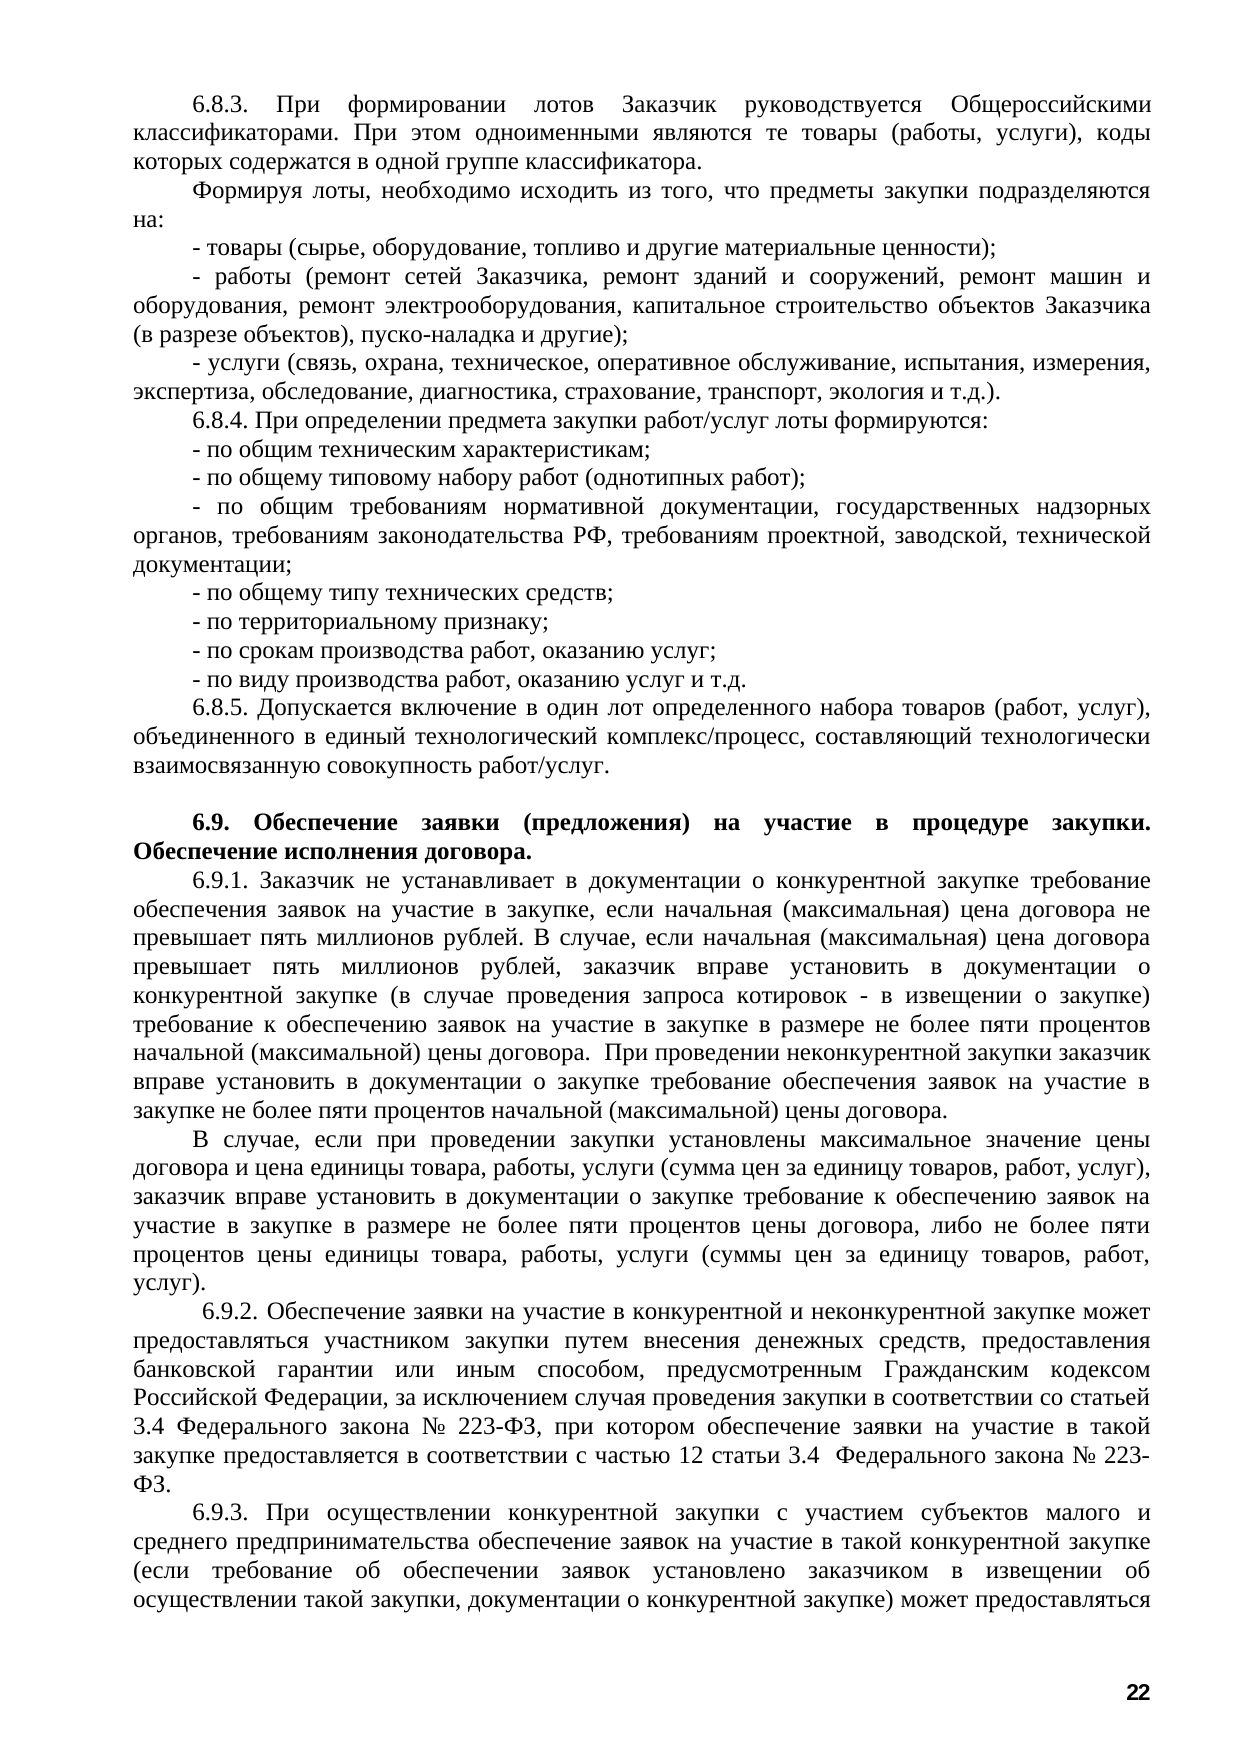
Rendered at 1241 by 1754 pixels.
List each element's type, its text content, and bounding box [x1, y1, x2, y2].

text - по территориальному признаку; [133, 606, 1152, 635]
text 6.8.4. При определении предмета закупки работ/услуг лоты формируются: [133, 405, 1152, 434]
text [133, 1497, 1152, 1612]
text Формируя лоты, необходимо исходить из того, что предметы закупки подразделяются на: [133, 175, 1152, 232]
text - товары (сырье, оборудование, топливо и другие материальные ценности); [133, 232, 1152, 261]
text - по общим требованиям нормативной документации, государственных надзорных органов, требованиям законодательства РФ, требованиям проектной, заводской, технической документации; [133, 491, 1152, 577]
text - по срокам производства работ, оказанию услуг; [133, 635, 1152, 664]
text - работы (ремонт сетей Заказчика, ремонт зданий и сооружений, ремонт машин и оборудования, ремонт электрооборудования, капитальное строительство объектов Заказчика (в разрезе объектов), пуско-наладка и другие); [133, 261, 1152, 347]
text - по общим техническим характеристикам; [133, 434, 1152, 462]
text 6.9.2. Обеспечение заявки на участие в конкурентной и неконкурентной закупке может предоставляться участником закупки путем внесения денежных средств, предоставления банковской гарантии или иным способом, предусмотренным Гражданским кодексом Российской Федерации, за исключением случая проведения закупки в соответствии со статьей 3.4 Федерального закона № 223-ФЗ, при котором обеспечение заявки на участие в такой закупке предоставляется в соответствии с частью 12 статьи 3.4 Федерального закона № 223-ФЗ. [133, 1296, 1152, 1497]
text - по виду производства работ, оказанию услуг и т.д. [133, 664, 1152, 692]
text 6.9. Обеспечение заявки (предложения) на участие в процедуре закупки. Обеспечение исполнения договора. [133, 807, 1152, 865]
text - по общему типу технических средств; [133, 577, 1152, 606]
text 6.9.1. Заказчик не устанавливает в документации о конкурентной закупке требование обеспечения заявок на участие в закупке, если начальная (максимальная) цена договора не превышает пять миллионов рублей. В случае, если начальная (максимальная) цена договора превышает пять миллионов рублей, заказчик вправе установить в документации о конкурентной закупке (в случае проведения запроса котировок - в извещении о закупке) требование к обеспечению заявок на участие в закупке в размере не более пяти процентов начальной (максимальной) цены договора. При проведении неконкурентной закупки заказчик вправе установить в документации о закупке требование обеспечения заявок на участие в закупке не более пяти процентов начальной (максимальной) цены договора. [133, 865, 1152, 1124]
text 6.8.3. При формировании лотов Заказчик руководствуется Общероссийскими классификаторами. При этом одноименными являются те товары (работы, услуги), коды которых содержатся в одной группе классификатора. [133, 89, 1152, 175]
text 6.8.5. Допускается включение в один лот определенного набора товаров (работ, услуг), объединенного в единый технологический комплекс/процесс, составляющий технологически взаимосвязанную совокупность работ/услуг. [133, 692, 1152, 779]
text - по общему типовому набору работ (однотипных работ); [133, 462, 1152, 491]
text В случае, если при проведении закупки установлены максимальное значение цены договора и цена единицы товара, работы, услуги (сумма цен за единицу товаров, работ, услуг), заказчик вправе установить в документации о закупке требование к обеспечению заявок на участие в закупке в размере не более пяти процентов цены договора, либо не более пяти процентов цены единицы товара, работы, услуги (суммы цен за единицу товаров, работ, услуг). [133, 1124, 1152, 1296]
text - услуги (связь, охрана, техническое, оперативное обслуживание, испытания, измерения, экспертиза, обследование, диагностика, страхование, транспорт, экология и т.д.). [133, 347, 1152, 405]
